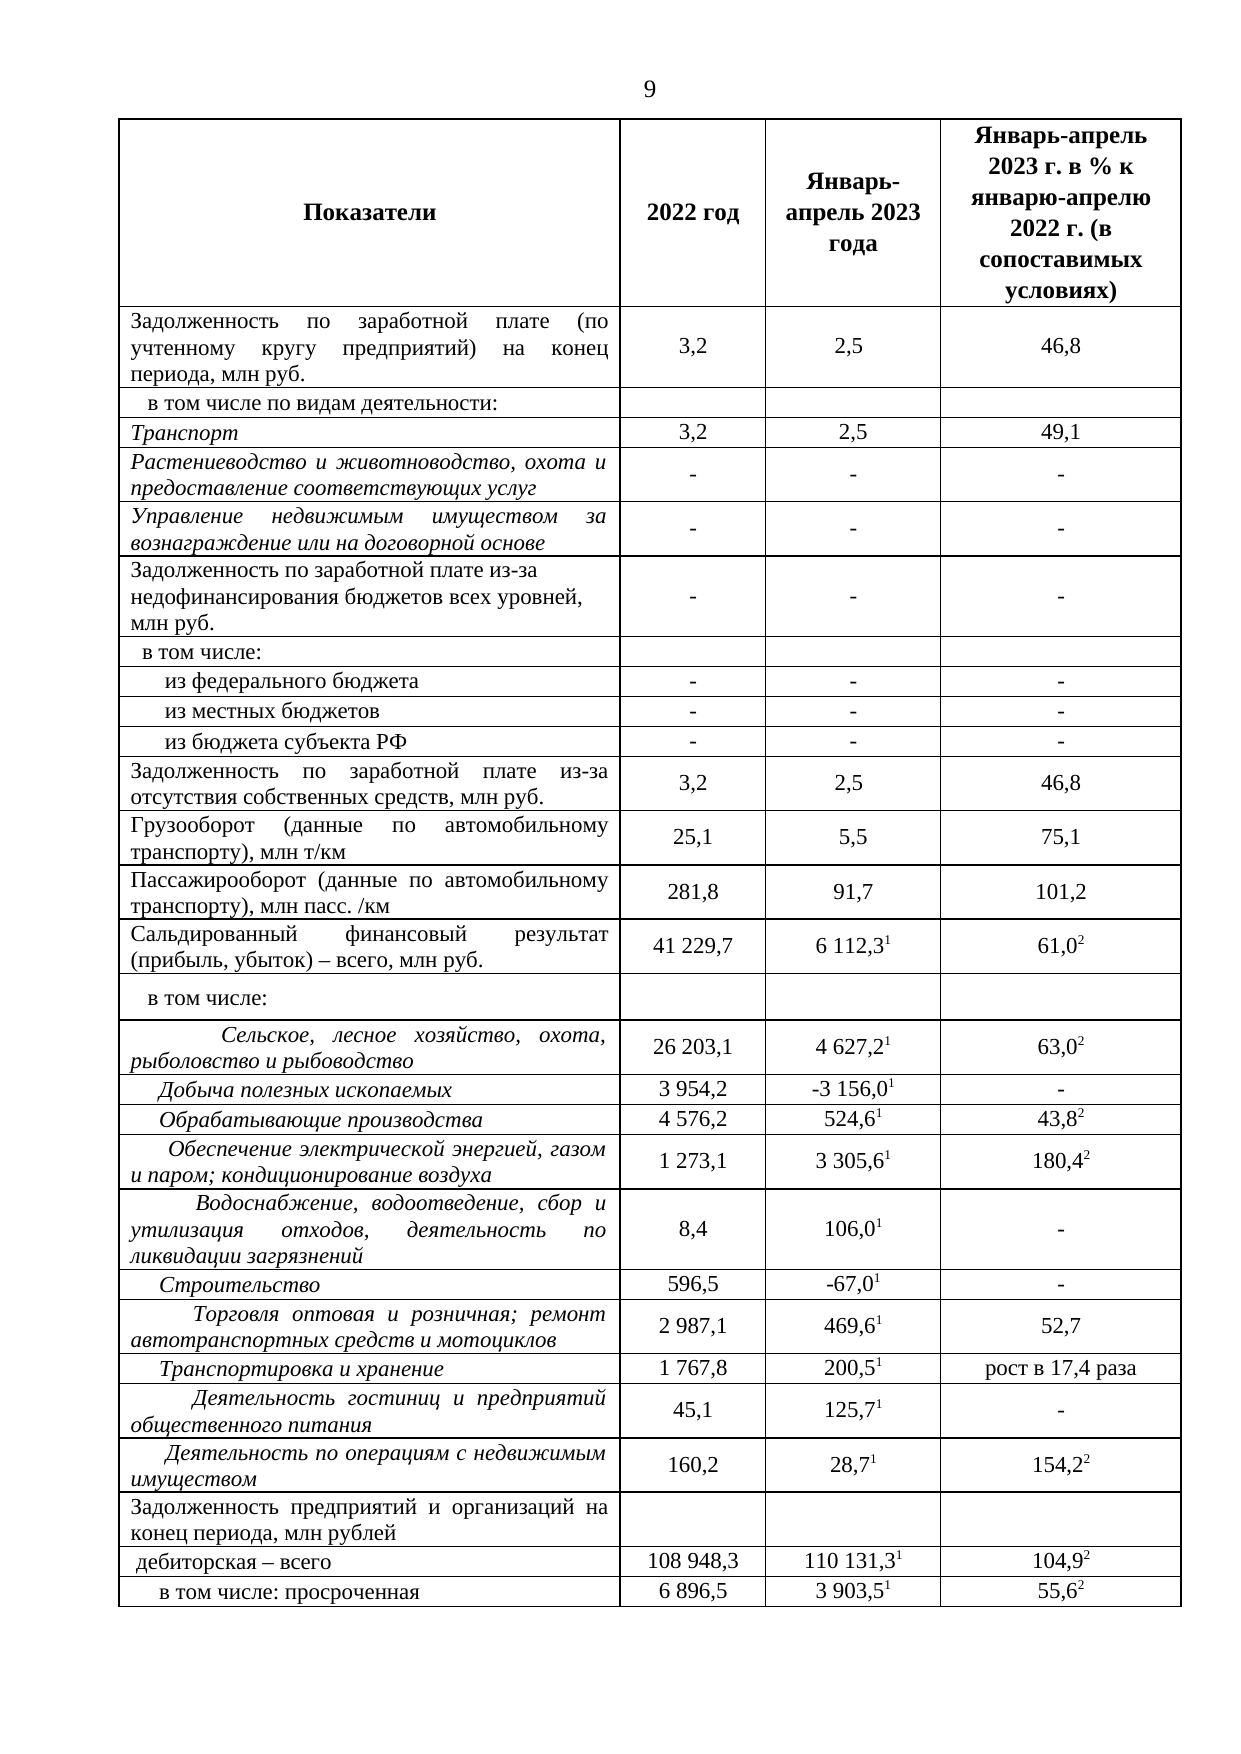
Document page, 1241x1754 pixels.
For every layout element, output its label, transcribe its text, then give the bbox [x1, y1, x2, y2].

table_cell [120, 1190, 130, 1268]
table_cell Обрабатывающие производства [120, 1105, 619, 1133]
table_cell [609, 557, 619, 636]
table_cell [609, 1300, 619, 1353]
table_cell - [941, 1384, 1180, 1437]
table_cell 2,5 [766, 757, 940, 810]
table_cell 55,62 [941, 1577, 1180, 1606]
table_header Январь-апрель 2023 г. в % к январю-апрелю 2022 г. (в сопоставимых условиях) [941, 120, 1180, 306]
table_cell - [941, 667, 1180, 696]
table_cell в том числе: [120, 637, 619, 666]
table_cell 125,71 [766, 1384, 940, 1437]
table_cell 2 987,1 [621, 1300, 765, 1353]
table_cell - [621, 697, 765, 726]
table_cell рост в 17,4 раза [941, 1354, 1180, 1383]
table_cell дебиторская – всего [120, 1547, 619, 1576]
table_cell 25,1 [621, 811, 765, 864]
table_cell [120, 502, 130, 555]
table_cell 1 273,1 [621, 1135, 765, 1188]
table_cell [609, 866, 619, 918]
table_cell - [941, 502, 1180, 555]
table_cell Транспорт [120, 418, 619, 446]
table_cell - [941, 697, 1180, 726]
table_cell 108 948,3 [621, 1547, 765, 1576]
table_cell 3 954,2 [621, 1075, 765, 1103]
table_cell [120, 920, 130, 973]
table_cell 4 627,21 [766, 1021, 940, 1073]
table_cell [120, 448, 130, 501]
table_cell - [766, 697, 940, 726]
table_cell 63,02 [941, 1021, 1180, 1073]
table_cell 106,01 [766, 1190, 940, 1268]
table_cell [941, 388, 1180, 416]
table_cell Транспортировка и хранение [120, 1354, 619, 1383]
table_cell 524,61 [766, 1105, 940, 1133]
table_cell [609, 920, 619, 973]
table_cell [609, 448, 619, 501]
table_cell в том числе: [120, 974, 619, 1019]
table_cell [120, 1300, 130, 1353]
table_cell 52,7 [941, 1300, 1180, 1353]
table_cell - [766, 557, 940, 636]
table_cell - [621, 667, 765, 696]
table_cell из федерального бюджета [120, 667, 619, 696]
table_cell 4 576,2 [621, 1105, 765, 1133]
table_cell Добыча полезных ископаемых [120, 1075, 619, 1103]
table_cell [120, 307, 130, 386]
table_cell - [621, 557, 765, 636]
table_cell 596,5 [621, 1270, 765, 1298]
table_cell 41 229,7 [621, 920, 765, 973]
table_cell 46,8 [941, 757, 1180, 810]
table_cell - [621, 448, 765, 501]
table_cell [766, 637, 940, 666]
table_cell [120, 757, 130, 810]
table_cell в том числе: просроченная [120, 1577, 619, 1606]
table_cell - [766, 727, 940, 756]
table_cell [941, 1493, 1180, 1546]
table_cell 5,5 [766, 811, 940, 864]
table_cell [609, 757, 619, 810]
table_cell 49,1 [941, 418, 1180, 446]
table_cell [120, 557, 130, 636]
table_cell 1 767,8 [621, 1354, 765, 1383]
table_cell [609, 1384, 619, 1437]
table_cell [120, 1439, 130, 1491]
table_cell 45,1 [621, 1384, 765, 1437]
table_header Январь-апрель 2023 года [766, 120, 940, 306]
table_cell 3 903,51 [766, 1577, 940, 1606]
table_cell [941, 637, 1180, 666]
table_cell [621, 388, 765, 416]
table_cell в том числе по видам деятельности: [120, 388, 619, 416]
table_cell [621, 974, 765, 1019]
table_cell [766, 1493, 940, 1546]
table_cell 200,51 [766, 1354, 940, 1383]
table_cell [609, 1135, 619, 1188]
table_cell 3,2 [621, 418, 765, 446]
table_cell [621, 637, 765, 666]
table_cell - [941, 1190, 1180, 1268]
table_cell 61,02 [941, 920, 1180, 973]
table_header 2022 год [621, 120, 765, 306]
table_cell 2,5 [766, 418, 940, 446]
table_cell 154,22 [941, 1439, 1180, 1491]
table_cell из местных бюджетов [120, 697, 619, 726]
table_cell - [621, 727, 765, 756]
table_cell - [941, 1270, 1180, 1298]
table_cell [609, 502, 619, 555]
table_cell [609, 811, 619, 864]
table_cell 469,61 [766, 1300, 940, 1353]
table_cell [941, 974, 1180, 1019]
table_cell 3 305,61 [766, 1135, 940, 1188]
table_cell из бюджета субъекта РФ [120, 727, 619, 756]
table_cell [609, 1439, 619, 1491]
table_cell 3,2 [621, 757, 765, 810]
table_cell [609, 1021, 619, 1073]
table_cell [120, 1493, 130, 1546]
table_cell 104,92 [941, 1547, 1180, 1576]
table_cell 8,4 [621, 1190, 765, 1268]
table_cell [766, 974, 940, 1019]
table_cell 110 131,31 [766, 1547, 940, 1576]
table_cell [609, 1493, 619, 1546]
table_cell 2,5 [766, 307, 940, 386]
table_cell 6 896,5 [621, 1577, 765, 1606]
table_cell 101,2 [941, 866, 1180, 918]
table_cell - [941, 1075, 1180, 1103]
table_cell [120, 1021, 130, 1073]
table_cell 160,2 [621, 1439, 765, 1491]
table_cell - [766, 667, 940, 696]
table_cell - [621, 502, 765, 555]
table_cell [766, 388, 940, 416]
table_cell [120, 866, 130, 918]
table_cell 6 112,31 [766, 920, 940, 973]
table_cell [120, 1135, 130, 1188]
table_cell -3 156,01 [766, 1075, 940, 1103]
table_cell 26 203,1 [621, 1021, 765, 1073]
table_cell 91,7 [766, 866, 940, 918]
table_cell 43,82 [941, 1105, 1180, 1133]
table_cell 180,42 [941, 1135, 1180, 1188]
table_cell 46,8 [941, 307, 1180, 386]
table_cell -67,01 [766, 1270, 940, 1298]
table_cell 28,71 [766, 1439, 940, 1491]
table_cell 75,1 [941, 811, 1180, 864]
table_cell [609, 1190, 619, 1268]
table_cell - [766, 502, 940, 555]
table_cell - [941, 727, 1180, 756]
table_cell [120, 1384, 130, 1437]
table_cell 3,2 [621, 307, 765, 386]
table_cell - [766, 448, 940, 501]
table_cell Строительство [120, 1270, 619, 1298]
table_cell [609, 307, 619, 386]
table_cell [621, 1493, 765, 1546]
table_header Показатели [120, 120, 619, 306]
table_cell 281,8 [621, 866, 765, 918]
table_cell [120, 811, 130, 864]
table_cell - [941, 557, 1180, 636]
table_cell - [941, 448, 1180, 501]
